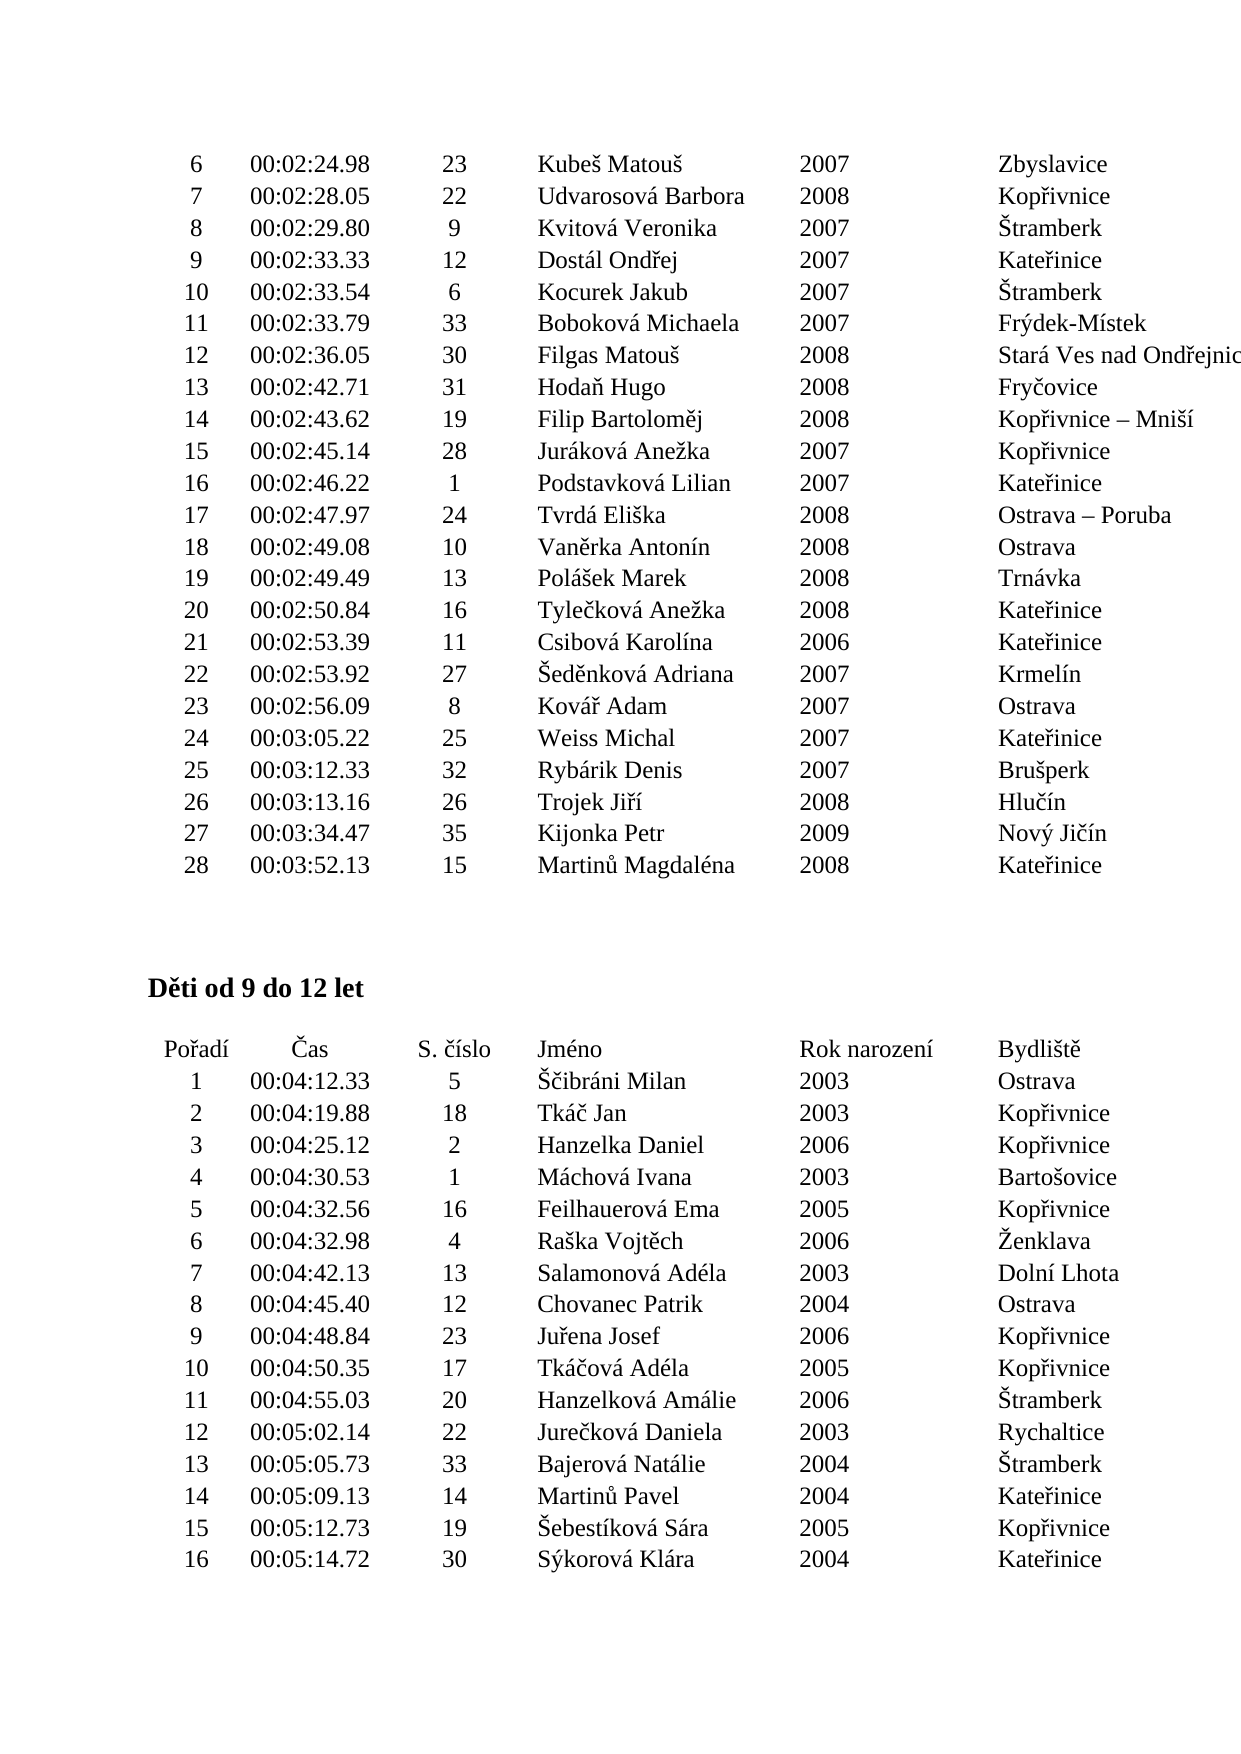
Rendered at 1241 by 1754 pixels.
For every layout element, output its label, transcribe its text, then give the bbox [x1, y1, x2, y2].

table_cell 2008 [798, 594, 996, 626]
table_cell 2007 [798, 753, 996, 785]
table_cell 00:04:50.35 [246, 1352, 373, 1384]
table_cell Frýdek-Místek [996, 307, 1240, 339]
table_cell 2007 [798, 243, 996, 275]
table_cell 00:04:42.13 [246, 1256, 373, 1288]
table_cell 32 [373, 753, 536, 785]
table_header S. číslo [373, 1033, 536, 1065]
table_cell 2007 [798, 148, 996, 179]
table_cell 18 [146, 530, 246, 562]
table_cell 5 [146, 1193, 246, 1224]
table_cell 2008 [798, 403, 996, 434]
table_cell 00:02:47.97 [246, 498, 373, 530]
table_cell 2004 [798, 1448, 996, 1479]
table_cell 14 [146, 403, 246, 434]
table_cell Trojek Jiří [536, 785, 798, 817]
table_cell Šeděnková Adriana [536, 658, 798, 689]
table_cell 2003 [798, 1416, 996, 1447]
table_cell 00:05:09.13 [246, 1479, 373, 1511]
table_cell Trnávka [996, 562, 1240, 594]
table_cell Štramberk [996, 1448, 1240, 1479]
table_cell 2005 [798, 1511, 996, 1543]
table_cell Sýkorová Klára [536, 1543, 798, 1575]
table_cell Hlučín [996, 785, 1240, 817]
table_cell 2003 [798, 1256, 996, 1288]
table_cell 14 [146, 1479, 246, 1511]
table_cell 00:02:28.05 [246, 180, 373, 211]
table_cell Vaněrka Antonín [536, 530, 798, 562]
table_cell 2009 [798, 817, 996, 849]
table_cell 00:04:30.53 [246, 1161, 373, 1192]
table_cell 15 [146, 1511, 246, 1543]
table_header Čas [246, 1033, 373, 1065]
table_cell 00:05:05.73 [246, 1448, 373, 1479]
table_cell Kateřinice [996, 594, 1240, 626]
table_cell 6 [373, 275, 536, 307]
table_cell Chovanec Patrik [536, 1288, 798, 1320]
table_cell 12 [373, 1288, 536, 1320]
table_cell 6 [146, 148, 246, 179]
table_cell 4 [146, 1161, 246, 1192]
table_cell 9 [146, 243, 246, 275]
table_cell 00:02:53.92 [246, 658, 373, 689]
table_cell Martinů Pavel [536, 1479, 798, 1511]
table_cell Dostál Ondřej [536, 243, 798, 275]
table_cell 13 [146, 371, 246, 403]
table_cell 1 [373, 466, 536, 498]
table_cell 12 [373, 243, 536, 275]
table_cell Udvarosová Barbora [536, 180, 798, 211]
table_cell Fryčovice [996, 371, 1240, 403]
table_cell 2006 [798, 626, 996, 658]
table_cell Polášek Marek [536, 562, 798, 594]
table_cell Tkáčová Adéla [536, 1352, 798, 1384]
table_cell 22 [146, 658, 246, 689]
table_cell 00:02:24.98 [246, 148, 373, 179]
table_cell 16 [373, 594, 536, 626]
table_cell Kopřivnice [996, 180, 1240, 211]
table_cell 28 [373, 435, 536, 466]
table_cell 2006 [798, 1224, 996, 1256]
table_cell 2007 [798, 435, 996, 466]
table_cell 10 [146, 1352, 246, 1384]
table_cell 14 [373, 1479, 536, 1511]
table_cell 00:02:43.62 [246, 403, 373, 434]
table_cell 15 [373, 849, 536, 881]
table_cell 1 [373, 1161, 536, 1192]
table_cell 5 [373, 1065, 536, 1097]
table_cell Hodaň Hugo [536, 371, 798, 403]
table_cell 7 [146, 180, 246, 211]
table_cell 18 [373, 1097, 536, 1129]
table_cell Nový Jičín [996, 817, 1240, 849]
table_cell 2007 [798, 466, 996, 498]
table_cell Feilhauerová Ema [536, 1193, 798, 1224]
table_cell Juřena Josef [536, 1320, 798, 1352]
table_cell 23 [373, 1320, 536, 1352]
table_cell 30 [373, 1543, 536, 1575]
table_cell 4 [373, 1224, 536, 1256]
table_cell 2007 [798, 307, 996, 339]
table_cell 25 [146, 753, 246, 785]
table_cell 17 [373, 1352, 536, 1384]
table_cell Kocurek Jakub [536, 275, 798, 307]
table_cell 2008 [798, 339, 996, 371]
table_cell Šebestíková Sára [536, 1511, 798, 1543]
table_cell 9 [373, 211, 536, 243]
table_cell Kateřinice [996, 243, 1240, 275]
table_cell 00:04:25.12 [246, 1129, 373, 1161]
table_cell 26 [146, 785, 246, 817]
table_cell 21 [146, 626, 246, 658]
table_cell 8 [146, 211, 246, 243]
table_cell 26 [373, 785, 536, 817]
table_cell 10 [373, 530, 536, 562]
table_cell 00:02:45.14 [246, 435, 373, 466]
table_cell 2007 [798, 275, 996, 307]
table_cell Ščibráni Milan [536, 1065, 798, 1097]
table_cell 2008 [798, 562, 996, 594]
table_cell 00:04:55.03 [246, 1384, 373, 1416]
table_cell 11 [146, 1384, 246, 1416]
table_cell 2007 [798, 690, 996, 721]
table_cell 2003 [798, 1097, 996, 1129]
table_cell Boboková Michaela [536, 307, 798, 339]
table_cell Zbyslavice [996, 148, 1240, 179]
table_cell 2 [373, 1129, 536, 1161]
table_cell Ženklava [996, 1224, 1240, 1256]
table_cell 00:02:46.22 [246, 466, 373, 498]
table_cell Krmelín [996, 658, 1240, 689]
table_cell 16 [146, 466, 246, 498]
table_cell 00:02:33.79 [246, 307, 373, 339]
table_cell 2008 [798, 849, 996, 881]
table_cell 00:03:05.22 [246, 721, 373, 753]
table_cell 12 [146, 1416, 246, 1447]
table_cell 13 [373, 562, 536, 594]
table_cell Martinů Magdaléna [536, 849, 798, 881]
table_cell 33 [373, 1448, 536, 1479]
table_cell 00:02:36.05 [246, 339, 373, 371]
table_cell 2 [146, 1097, 246, 1129]
table_cell 2004 [798, 1479, 996, 1511]
table_cell 00:05:02.14 [246, 1416, 373, 1447]
table_header Jméno [536, 1033, 798, 1065]
table_cell 00:02:56.09 [246, 690, 373, 721]
table_cell Štramberk [996, 211, 1240, 243]
table_cell Juráková Anežka [536, 435, 798, 466]
table_cell Kateřinice [996, 721, 1240, 753]
table_cell Tylečková Anežka [536, 594, 798, 626]
table_cell Weiss Michal [536, 721, 798, 753]
table_cell 9 [146, 1320, 246, 1352]
table_cell 1 [146, 1065, 246, 1097]
table_cell 12 [146, 339, 246, 371]
table_cell 2008 [798, 371, 996, 403]
table_cell 31 [373, 371, 536, 403]
table_cell Kopřivnice [996, 1193, 1240, 1224]
table_cell Bajerová Natálie [536, 1448, 798, 1479]
table_cell 00:02:49.08 [246, 530, 373, 562]
table_cell 00:04:45.40 [246, 1288, 373, 1320]
table_cell Tvrdá Eliška [536, 498, 798, 530]
table_cell Dolní Lhota [996, 1256, 1240, 1288]
table_cell 27 [146, 817, 246, 849]
table_cell 2004 [798, 1543, 996, 1575]
table_cell 35 [373, 817, 536, 849]
table_cell 20 [146, 594, 246, 626]
table_cell Ostrava [996, 530, 1240, 562]
table_cell 00:03:12.33 [246, 753, 373, 785]
table_cell 13 [146, 1448, 246, 1479]
table_cell 00:04:12.33 [246, 1065, 373, 1097]
table_cell 00:04:48.84 [246, 1320, 373, 1352]
table_cell 2007 [798, 658, 996, 689]
table_cell Kopřivnice [996, 435, 1240, 466]
table_cell Bartošovice [996, 1161, 1240, 1192]
table_cell Kopřivnice [996, 1352, 1240, 1384]
table_header Pořadí [146, 1033, 246, 1065]
table_cell 3 [146, 1129, 246, 1161]
table_cell 25 [373, 721, 536, 753]
table_cell 28 [146, 849, 246, 881]
table_header Bydliště [996, 1033, 1240, 1065]
table_cell 15 [146, 435, 246, 466]
table_cell Kopřivnice [996, 1097, 1240, 1129]
table_cell Csibová Karolína [536, 626, 798, 658]
table_cell Stará Ves nad Ondřejnicí [996, 339, 1240, 371]
table_cell 19 [373, 403, 536, 434]
table_cell 00:03:13.16 [246, 785, 373, 817]
table_cell 2008 [798, 785, 996, 817]
table_cell 24 [373, 498, 536, 530]
table_cell 8 [146, 1288, 246, 1320]
table_cell 17 [146, 498, 246, 530]
table_cell 2006 [798, 1129, 996, 1161]
table_cell 00:05:12.73 [246, 1511, 373, 1543]
table_cell Raška Vojtěch [536, 1224, 798, 1256]
table_cell Salamonová Adéla [536, 1256, 798, 1288]
table_cell 00:02:29.80 [246, 211, 373, 243]
table_cell 00:02:50.84 [246, 594, 373, 626]
table_cell Brušperk [996, 753, 1240, 785]
table_cell 2008 [798, 530, 996, 562]
table_cell 23 [146, 690, 246, 721]
table_cell 00:02:33.54 [246, 275, 373, 307]
table_cell 2005 [798, 1352, 996, 1384]
table_cell Rychaltice [996, 1416, 1240, 1447]
table_cell 13 [373, 1256, 536, 1288]
table_cell 00:04:32.98 [246, 1224, 373, 1256]
table_cell Filgas Matouš [536, 339, 798, 371]
table_cell Kateřinice [996, 1479, 1240, 1511]
table_header Rok narození [798, 1033, 996, 1065]
table_cell 6 [146, 1224, 246, 1256]
table_cell Filip Bartoloměj [536, 403, 798, 434]
table_cell 00:02:42.71 [246, 371, 373, 403]
table_cell 33 [373, 307, 536, 339]
table_cell Hanzelková Amálie [536, 1384, 798, 1416]
table_cell Ostrava [996, 1065, 1240, 1097]
table_cell Kopřivnice [996, 1320, 1240, 1352]
table_cell 00:02:49.49 [246, 562, 373, 594]
table_cell Kubeš Matouš [536, 148, 798, 179]
table_cell 7 [146, 1256, 246, 1288]
table_cell 19 [373, 1511, 536, 1543]
table_cell 2007 [798, 211, 996, 243]
table_cell 23 [373, 148, 536, 179]
table_cell 2003 [798, 1065, 996, 1097]
table_cell Rybárik Denis [536, 753, 798, 785]
table_cell Hanzelka Daniel [536, 1129, 798, 1161]
table_cell Štramberk [996, 275, 1240, 307]
table_cell Kateřinice [996, 849, 1240, 881]
table_cell Máchová Ivana [536, 1161, 798, 1192]
table_cell Ostrava [996, 1288, 1240, 1320]
table_cell 8 [373, 690, 536, 721]
table_cell 00:04:19.88 [246, 1097, 373, 1129]
table_cell 00:04:32.56 [246, 1193, 373, 1224]
table_cell Kateřinice [996, 626, 1240, 658]
table_cell 2003 [798, 1161, 996, 1192]
table_cell 24 [146, 721, 246, 753]
table_cell Kateřinice [996, 1543, 1240, 1575]
table_cell 27 [373, 658, 536, 689]
table_cell Jurečková Daniela [536, 1416, 798, 1447]
table_cell 00:02:53.39 [246, 626, 373, 658]
table_cell Kateřinice [996, 466, 1240, 498]
table_cell 2007 [798, 721, 996, 753]
table_cell Kopřivnice [996, 1129, 1240, 1161]
table_cell 00:03:34.47 [246, 817, 373, 849]
table_cell Ostrava – Poruba [996, 498, 1240, 530]
table_cell Kvitová Veronika [536, 211, 798, 243]
table_cell Kijonka Petr [536, 817, 798, 849]
table_cell Tkáč Jan [536, 1097, 798, 1129]
table_cell 10 [146, 275, 246, 307]
table_cell Kopřivnice – Mniší [996, 403, 1240, 434]
table_cell 00:03:52.13 [246, 849, 373, 881]
table_cell 30 [373, 339, 536, 371]
table_cell 11 [146, 307, 246, 339]
table_cell 19 [146, 562, 246, 594]
table_cell 2008 [798, 180, 996, 211]
table_cell 2008 [798, 498, 996, 530]
table_cell Ostrava [996, 690, 1240, 721]
table_cell 00:05:14.72 [246, 1543, 373, 1575]
table_cell 16 [373, 1193, 536, 1224]
table_cell 16 [146, 1543, 246, 1575]
table_cell 2005 [798, 1193, 996, 1224]
table_cell 11 [373, 626, 536, 658]
table_cell 20 [373, 1384, 536, 1416]
table_cell 2006 [798, 1384, 996, 1416]
table_cell 00:02:33.33 [246, 243, 373, 275]
table_cell Kovář Adam [536, 690, 798, 721]
table_cell 2004 [798, 1288, 996, 1320]
table_cell Štramberk [996, 1384, 1240, 1416]
table_cell 2006 [798, 1320, 996, 1352]
table_cell 22 [373, 180, 536, 211]
text Děti od 9 do 12 let [148, 971, 1093, 1004]
table_cell Kopřivnice [996, 1511, 1240, 1543]
table_cell Podstavková Lilian [536, 466, 798, 498]
table_cell 22 [373, 1416, 536, 1447]
